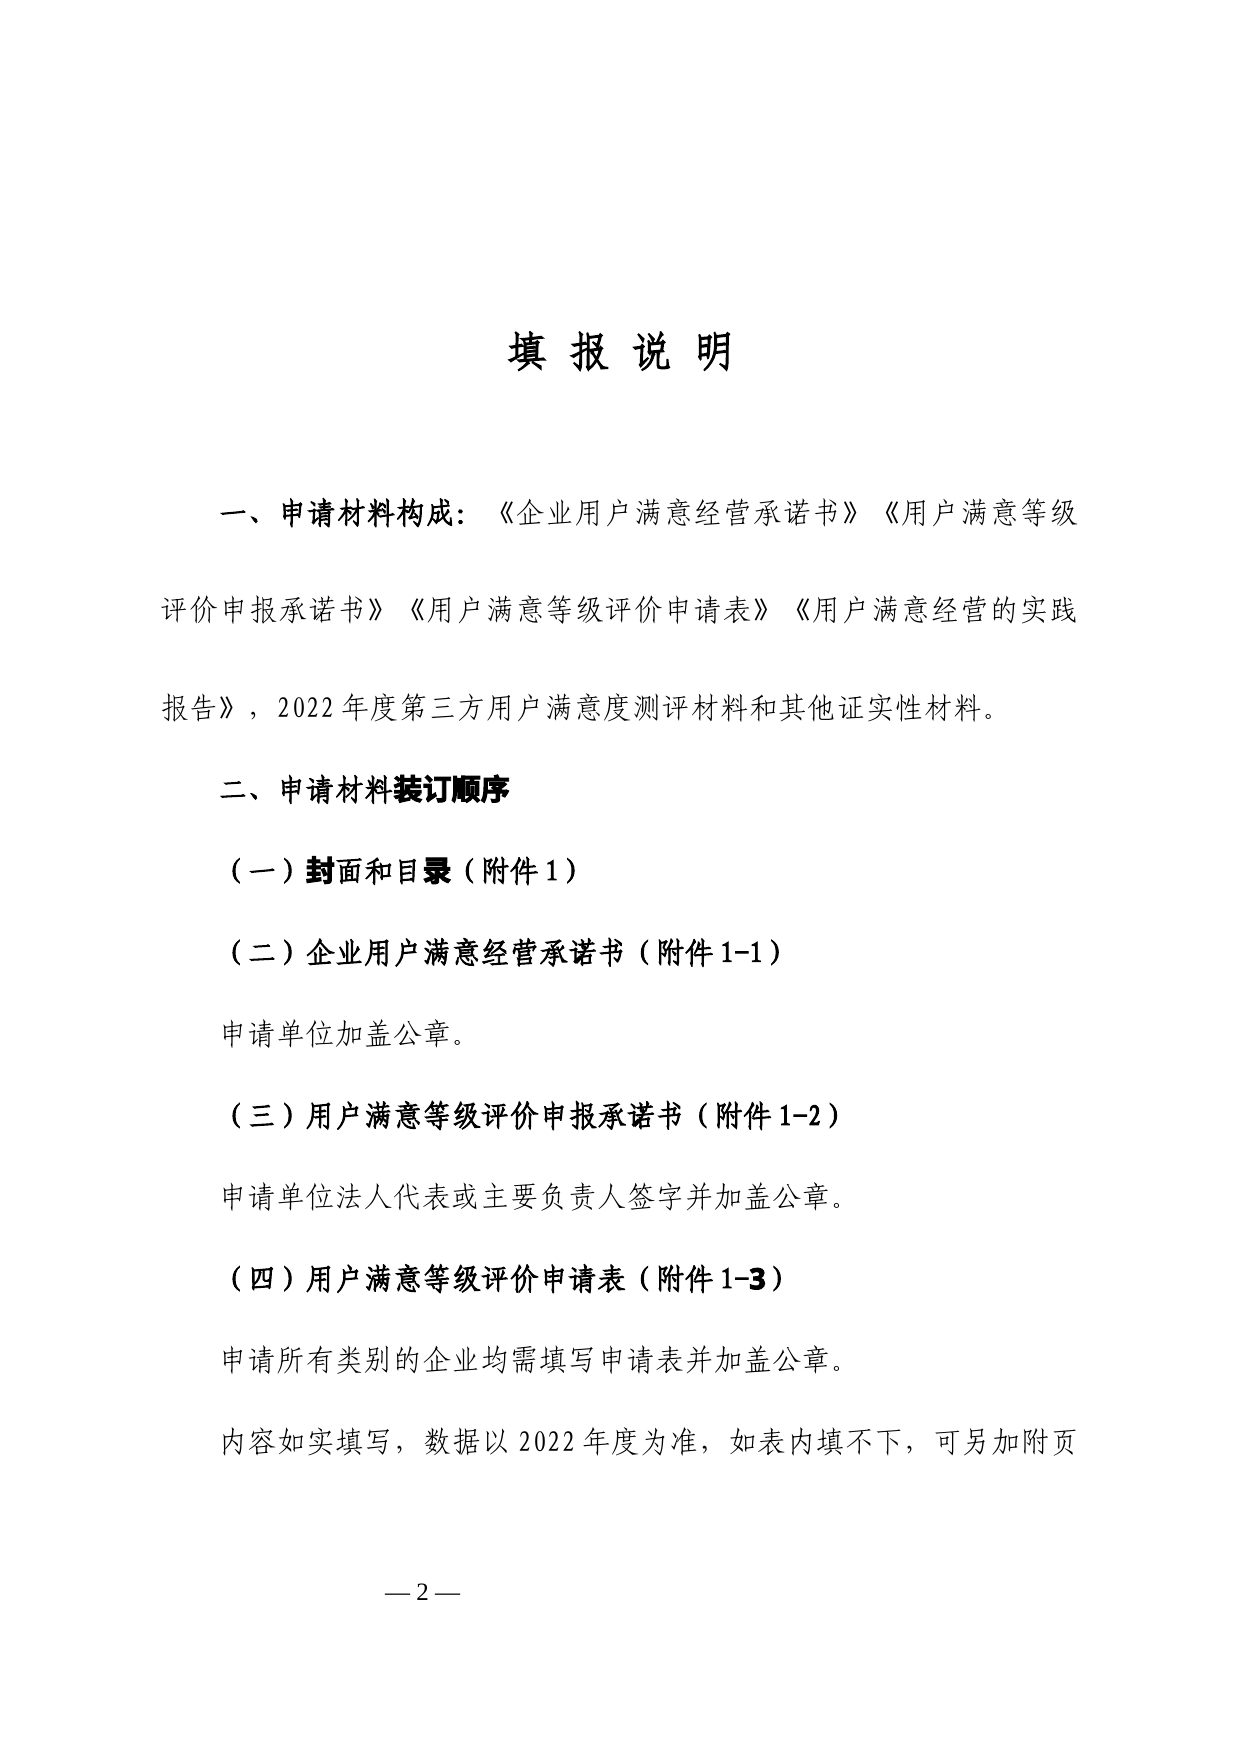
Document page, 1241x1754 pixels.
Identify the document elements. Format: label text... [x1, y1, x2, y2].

text 申请所有类别的企业均需填写申请表并加盖公章。 [159, 1326, 1081, 1391]
text 一、申请材料构成：《企业用户满意经营承诺书》《用户满意等级评价申报承诺书》《用户满意等级评价申请表》《用户满意经营的实践报告》，2022年度第三方用户满意度测评材料和其他证实性材料。 [159, 478, 1081, 738]
text 申请单位法人代表或主要负责人签字并加盖公章。 [159, 1162, 1081, 1227]
text 二、申请材料装订顺序 [159, 755, 1081, 820]
text （一）封面和目录（附件1） [159, 836, 1081, 901]
text （二）企业用户满意经营承诺书（附件1-1） [159, 918, 1081, 983]
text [159, 1407, 1081, 1472]
text 申请单位加盖公章。 [159, 999, 1081, 1064]
text （四）用户满意等级评价申请表（附件1-3） [159, 1244, 1081, 1309]
text 填 报 说 明 [159, 316, 1081, 381]
text （三）用户满意等级评价申报承诺书（附件1-2） [159, 1081, 1081, 1146]
